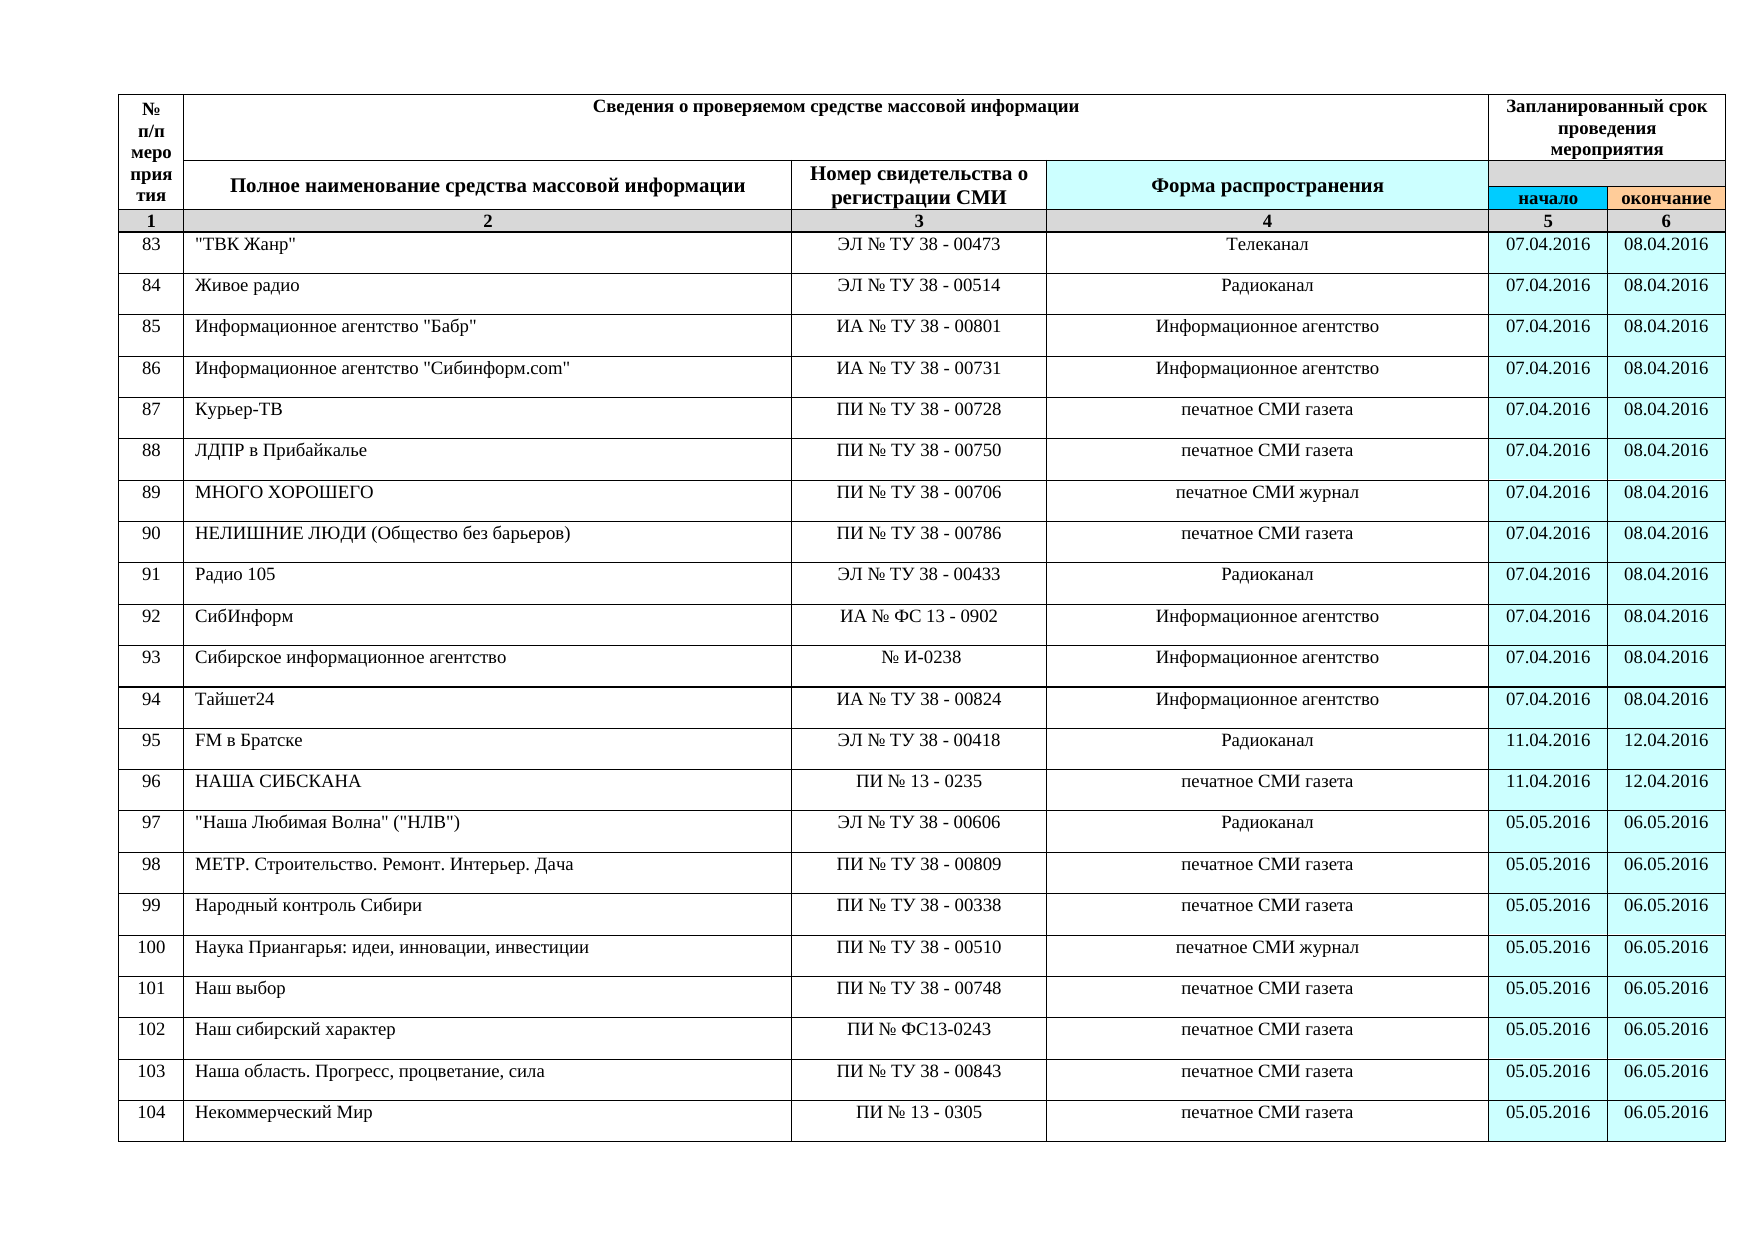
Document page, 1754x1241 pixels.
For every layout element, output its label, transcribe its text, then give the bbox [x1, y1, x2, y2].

table_cell Сибирское информационное агентство [184, 646, 791, 686]
table_cell ПИ № ТУ 38 - 00748 [792, 977, 1046, 1017]
table_cell Информационное агентство "Бабр" [184, 315, 791, 356]
table_cell 100 [119, 936, 183, 976]
table_cell 08.04.2016 [1608, 481, 1725, 521]
table_cell 3 [792, 210, 1046, 231]
table_cell Живое радио [184, 274, 791, 314]
table_cell 83 [119, 233, 183, 273]
table_cell 08.04.2016 [1608, 439, 1725, 479]
table_cell 06.05.2016 [1608, 1060, 1725, 1100]
table_cell 85 [119, 315, 183, 356]
table_cell Информационное агентство [1047, 605, 1488, 645]
table_cell 89 [119, 481, 183, 521]
table_cell Наука Приангарья: идеи, инновации, инвестиции [184, 936, 791, 976]
table_cell 08.04.2016 [1608, 233, 1725, 273]
table_cell 05.05.2016 [1489, 977, 1607, 1017]
table_cell 08.04.2016 [1608, 274, 1725, 314]
table_cell 07.04.2016 [1489, 274, 1607, 314]
table_cell № И-0238 [792, 646, 1046, 686]
table_cell 101 [119, 977, 183, 1017]
table_cell 08.04.2016 [1608, 605, 1725, 645]
table_cell 05.05.2016 [1489, 1101, 1607, 1141]
table_cell ПИ № 13 - 0305 [792, 1101, 1046, 1141]
table_cell 104 [119, 1101, 183, 1141]
table_cell 12.04.2016 [1608, 770, 1725, 810]
table_cell 99 [119, 894, 183, 934]
table_cell начало [1489, 187, 1607, 209]
table_cell печатное СМИ журнал [1047, 481, 1488, 521]
table_cell ПИ № ТУ 38 - 00338 [792, 894, 1046, 934]
table_cell 06.05.2016 [1608, 936, 1725, 976]
table_cell 08.04.2016 [1608, 563, 1725, 604]
table_cell Радиоканал [1047, 274, 1488, 314]
table_cell 07.04.2016 [1489, 315, 1607, 356]
table_cell 97 [119, 811, 183, 852]
table_cell 103 [119, 1060, 183, 1100]
table_cell 06.05.2016 [1608, 853, 1725, 893]
table_cell печатное СМИ журнал [1047, 936, 1488, 976]
table_cell Курьер-ТВ [184, 398, 791, 438]
table_cell 06.05.2016 [1608, 1018, 1725, 1058]
table_cell 94 [119, 688, 183, 728]
table_cell СибИнформ [184, 605, 791, 645]
table_cell 07.04.2016 [1489, 481, 1607, 521]
table_cell 98 [119, 853, 183, 893]
table_cell ПИ № ТУ 38 - 00843 [792, 1060, 1046, 1100]
table_cell печатное СМИ газета [1047, 1018, 1488, 1058]
table_cell 2 [184, 210, 791, 231]
table_cell Некоммерческий Мир [184, 1101, 791, 1141]
table_cell 05.05.2016 [1489, 1060, 1607, 1100]
table_cell ЭЛ № ТУ 38 - 00418 [792, 729, 1046, 769]
table_cell 11.04.2016 [1489, 770, 1607, 810]
table_cell 05.05.2016 [1489, 936, 1607, 976]
table_cell Информационное агентство [1047, 315, 1488, 356]
table_cell ИА № ТУ 38 - 00731 [792, 357, 1046, 397]
table_cell 06.05.2016 [1608, 1101, 1725, 1141]
table_cell ПИ № 13 - 0235 [792, 770, 1046, 810]
table_cell 91 [119, 563, 183, 604]
table_cell ПИ № ТУ 38 - 00750 [792, 439, 1046, 479]
table_cell Информационное агентство [1047, 646, 1488, 686]
table_header № п/п мероприятия [119, 95, 183, 209]
table_cell печатное СМИ газета [1047, 522, 1488, 562]
table_cell 07.04.2016 [1489, 439, 1607, 479]
table_cell ЭЛ № ТУ 38 - 00433 [792, 563, 1046, 604]
table_cell ЛДПР в Прибайкалье [184, 439, 791, 479]
table_cell печатное СМИ газета [1047, 977, 1488, 1017]
table_cell 07.04.2016 [1489, 398, 1607, 438]
table_cell ЭЛ № ТУ 38 - 00473 [792, 233, 1046, 273]
table_cell 08.04.2016 [1608, 398, 1725, 438]
table_cell 07.04.2016 [1489, 522, 1607, 562]
table_cell НЕЛИШНИЕ ЛЮДИ (Общество без барьеров) [184, 522, 791, 562]
table_cell Номер свидетельства о регистрации СМИ [792, 161, 1046, 209]
table_header Запланированный срок проведения мероприятия [1489, 95, 1725, 160]
table_cell 6 [1608, 210, 1725, 231]
table_cell Радиоканал [1047, 729, 1488, 769]
table_cell ПИ № ТУ 38 - 00728 [792, 398, 1046, 438]
table_cell "ТВК Жанр" [184, 233, 791, 273]
table_cell 08.04.2016 [1608, 315, 1725, 356]
table_header Сведения о проверяемом средстве массовой информации [184, 95, 1488, 160]
table_cell 08.04.2016 [1608, 646, 1725, 686]
table_cell окончание [1608, 187, 1725, 209]
table_cell Народный контроль Сибири [184, 894, 791, 934]
table_cell 05.05.2016 [1489, 894, 1607, 934]
table_cell 05.05.2016 [1489, 1018, 1607, 1058]
table_cell 08.04.2016 [1608, 357, 1725, 397]
table_cell 07.04.2016 [1489, 688, 1607, 728]
table_cell ПИ № ТУ 38 - 00786 [792, 522, 1046, 562]
table_cell 87 [119, 398, 183, 438]
table_cell 84 [119, 274, 183, 314]
table_cell 07.04.2016 [1489, 646, 1607, 686]
table_cell 05.05.2016 [1489, 853, 1607, 893]
table_cell 86 [119, 357, 183, 397]
table_cell ИА № ФС 13 - 0902 [792, 605, 1046, 645]
table_cell ПИ № ТУ 38 - 00706 [792, 481, 1046, 521]
table_cell Информационное агентство "Сибинформ.com" [184, 357, 791, 397]
table_cell ЭЛ № ТУ 38 - 00514 [792, 274, 1046, 314]
table_cell ПИ № ФС13-0243 [792, 1018, 1046, 1058]
table_cell 96 [119, 770, 183, 810]
table_cell Радиоканал [1047, 563, 1488, 604]
table_cell Наш выбор [184, 977, 791, 1017]
table_cell Наша область. Прогресс, процветание, сила [184, 1060, 791, 1100]
table_cell 07.04.2016 [1489, 605, 1607, 645]
table_cell Радиоканал [1047, 811, 1488, 852]
table_cell ПИ № ТУ 38 - 00809 [792, 853, 1046, 893]
table_cell 102 [119, 1018, 183, 1058]
table_cell 08.04.2016 [1608, 522, 1725, 562]
table_cell 11.04.2016 [1489, 729, 1607, 769]
table_cell Информационное агентство [1047, 688, 1488, 728]
table_cell ИА № ТУ 38 - 00824 [792, 688, 1046, 728]
table_cell "Наша Любимая Волна" ("НЛВ") [184, 811, 791, 852]
table_cell 88 [119, 439, 183, 479]
table_cell 07.04.2016 [1489, 233, 1607, 273]
table_cell Полное наименование средства массовой информации [184, 161, 791, 209]
table_cell Наш сибирский характер [184, 1018, 791, 1058]
table_cell 07.04.2016 [1489, 563, 1607, 604]
table_cell Информационное агентство [1047, 357, 1488, 397]
table_cell МНОГО ХОРОШЕГО [184, 481, 791, 521]
table_cell печатное СМИ газета [1047, 1101, 1488, 1141]
table_cell НАША СИБСКАНА [184, 770, 791, 810]
table_cell 5 [1489, 210, 1607, 231]
table_cell печатное СМИ газета [1047, 1060, 1488, 1100]
table_cell 08.04.2016 [1608, 688, 1725, 728]
table_cell 05.05.2016 [1489, 811, 1607, 852]
table_cell 92 [119, 605, 183, 645]
table_cell 4 [1047, 210, 1488, 231]
table_cell Телеканал [1047, 233, 1488, 273]
table_cell 93 [119, 646, 183, 686]
table_cell Форма распространения [1047, 161, 1488, 209]
table_cell МЕТР. Строительство. Ремонт. Интерьер. Дача [184, 853, 791, 893]
table_cell Тайшет24 [184, 688, 791, 728]
table_cell 06.05.2016 [1608, 894, 1725, 934]
table_cell печатное СМИ газета [1047, 398, 1488, 438]
table_cell 06.05.2016 [1608, 811, 1725, 852]
table_cell ИА № ТУ 38 - 00801 [792, 315, 1046, 356]
table_cell ПИ № ТУ 38 - 00510 [792, 936, 1046, 976]
table_cell 07.04.2016 [1489, 357, 1607, 397]
table_cell 06.05.2016 [1608, 977, 1725, 1017]
table_cell FM в Братске [184, 729, 791, 769]
table_cell ЭЛ № ТУ 38 - 00606 [792, 811, 1046, 852]
table_cell 90 [119, 522, 183, 562]
table_cell Радио 105 [184, 563, 791, 604]
table_cell печатное СМИ газета [1047, 894, 1488, 934]
table_cell 12.04.2016 [1608, 729, 1725, 769]
table_cell печатное СМИ газета [1047, 439, 1488, 479]
table_cell печатное СМИ газета [1047, 770, 1488, 810]
table_cell 1 [119, 210, 183, 231]
table_cell 95 [119, 729, 183, 769]
table_cell [1489, 161, 1725, 186]
table_cell печатное СМИ газета [1047, 853, 1488, 893]
